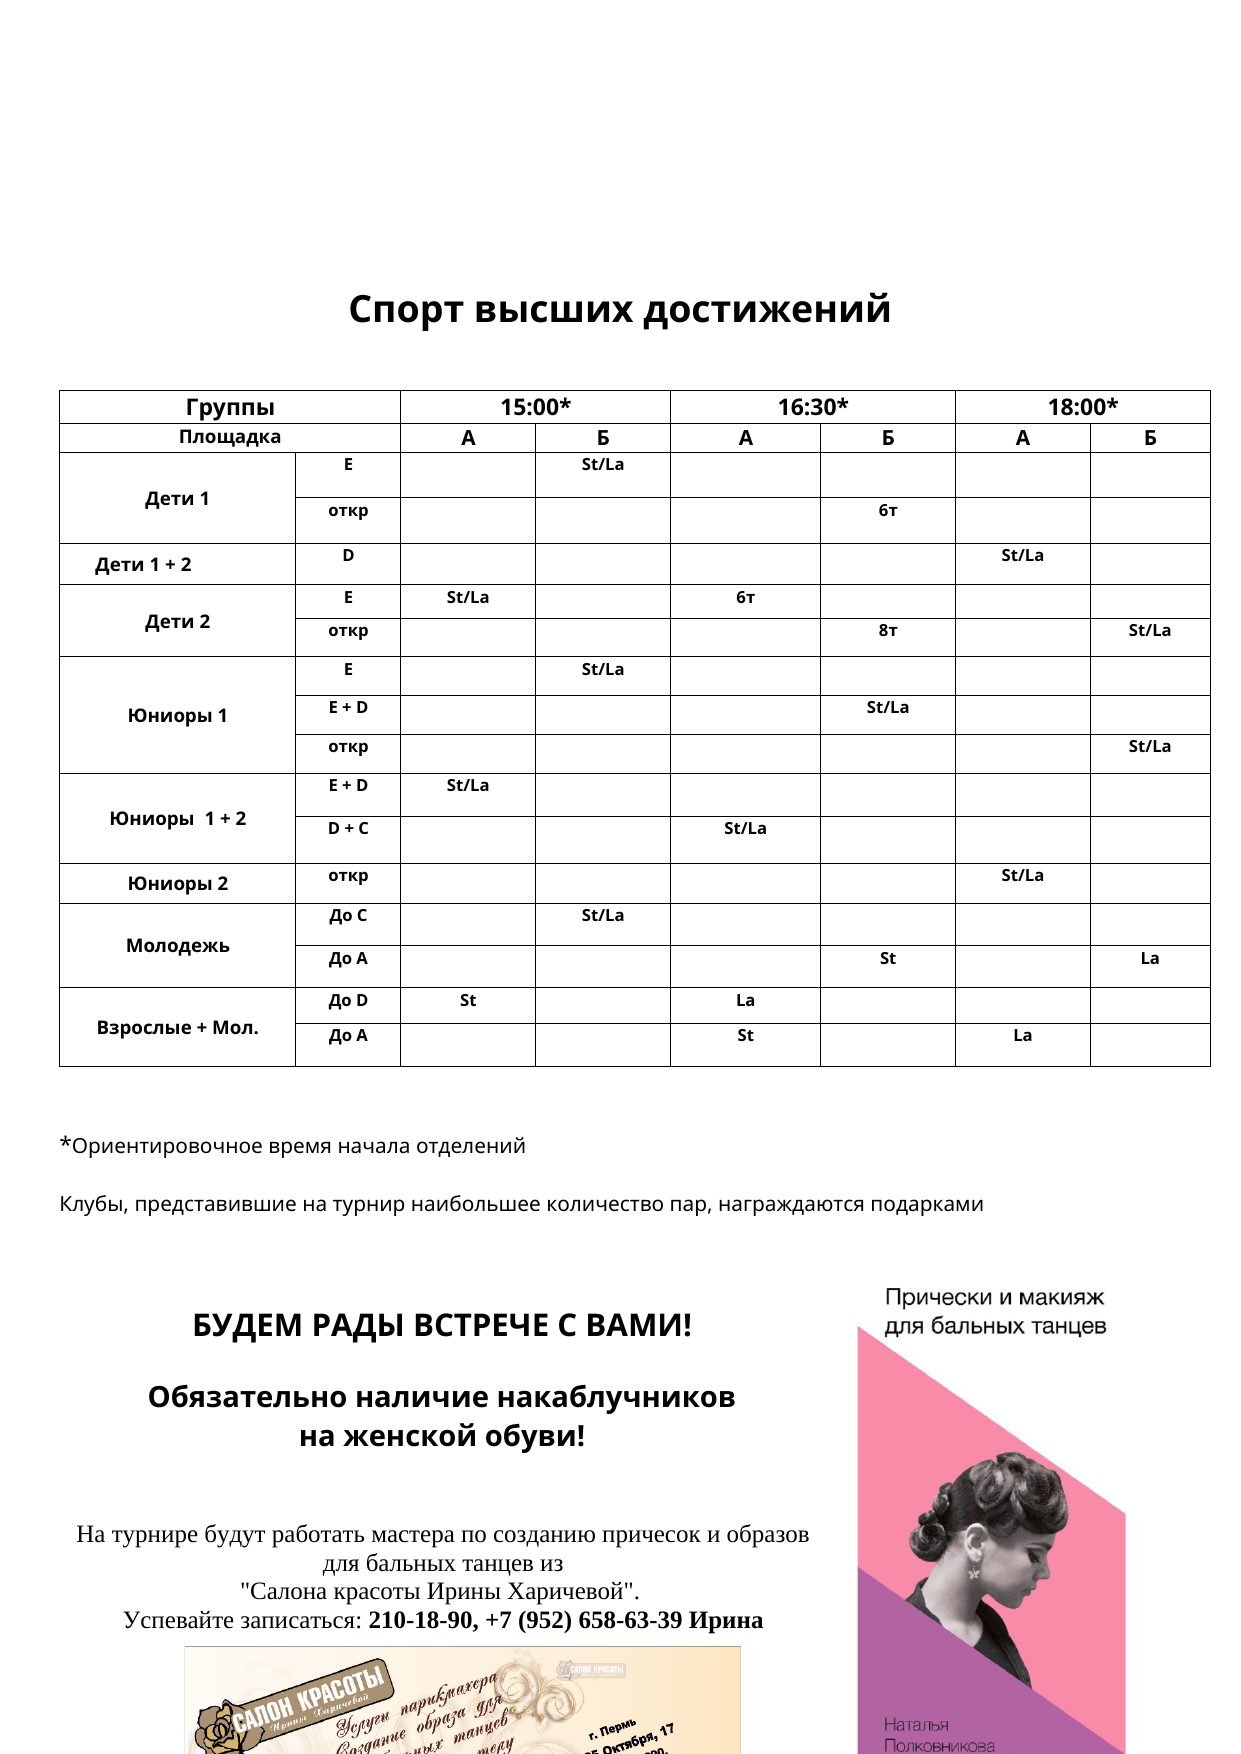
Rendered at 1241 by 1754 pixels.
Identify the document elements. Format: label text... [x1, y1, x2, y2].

table_cell [536, 696, 670, 734]
table_cell [956, 619, 1090, 656]
table_cell St/La [536, 904, 670, 945]
table_cell St/La [956, 864, 1090, 903]
table_cell Молодежь [60, 904, 295, 987]
table_cell St/La [536, 657, 670, 695]
text "Салона красоты Ирины Харичевой". Успевайте записаться: 210-18-90, +7 (952) 658-63-39 Ирина [74, 1576, 812, 1634]
table_cell [671, 619, 820, 656]
table_cell [821, 904, 955, 945]
table_header 18:00* [956, 391, 1210, 422]
table_cell А [956, 424, 1090, 452]
table_cell La [671, 988, 820, 1023]
table_cell [821, 735, 955, 773]
table_cell До А [296, 946, 400, 987]
table_cell [956, 657, 1090, 695]
table_cell [401, 735, 535, 773]
table_cell [671, 864, 820, 903]
table_cell [821, 453, 955, 497]
table_cell [401, 657, 535, 695]
table_cell [536, 988, 670, 1023]
table_cell [536, 774, 670, 816]
table_cell St/La [401, 774, 535, 816]
table_header Группы [60, 391, 400, 422]
table_cell [401, 864, 535, 903]
table_cell [536, 544, 670, 584]
table_cell [1091, 498, 1210, 543]
table_cell [956, 585, 1090, 618]
picture [857, 1248, 1126, 1754]
table_cell [821, 817, 955, 863]
table_cell [671, 657, 820, 695]
text *Ориентировочное время начала отделений [59, 1129, 1181, 1161]
table_cell Е + D [296, 774, 400, 816]
table_cell [1091, 585, 1210, 618]
table_cell [671, 735, 820, 773]
table_cell откр [296, 619, 400, 656]
table_cell Юниоры 2 [60, 864, 295, 903]
table_cell [1091, 904, 1210, 945]
table_cell [536, 585, 670, 618]
table_cell [821, 774, 955, 816]
table_cell Б [1091, 424, 1210, 452]
table_cell А [671, 424, 820, 452]
table_cell [1091, 864, 1210, 903]
table_cell [821, 1024, 955, 1066]
table_cell D [296, 544, 400, 584]
table_cell [536, 817, 670, 863]
table_cell [536, 1024, 670, 1066]
table_header БУДЕМ РАДЫ ВСТРЕЧЕ С ВАМИ! [100, 1274, 784, 1376]
table_cell Дети 1 + 2 [60, 544, 295, 584]
table_cell Б [821, 424, 955, 452]
table_cell St [401, 988, 535, 1023]
table_cell [536, 864, 670, 903]
table_cell [401, 946, 535, 987]
table_cell 8т [821, 619, 955, 656]
table_cell [671, 904, 820, 945]
table_cell [1091, 544, 1210, 584]
table_cell St [671, 1024, 820, 1066]
table_cell Площадка [60, 424, 400, 452]
table_cell Е + D [296, 696, 400, 734]
table_cell [821, 657, 955, 695]
table_cell [671, 453, 820, 497]
table_cell [956, 453, 1090, 497]
table_cell [671, 498, 820, 543]
table_cell [1091, 988, 1210, 1023]
table_cell [401, 544, 535, 584]
table_cell Е [296, 453, 400, 497]
table_cell [401, 904, 535, 945]
table_cell Юниоры 1 + 2 [60, 774, 295, 863]
table_cell [671, 696, 820, 734]
table_cell [401, 696, 535, 734]
table_cell [536, 498, 670, 543]
table_cell St/La [956, 544, 1090, 584]
table_cell [671, 774, 820, 816]
table_cell [956, 988, 1090, 1023]
table_cell [821, 988, 955, 1023]
table_cell [401, 498, 535, 543]
table_cell St [821, 946, 955, 987]
table_cell откр [296, 735, 400, 773]
table_cell [1091, 657, 1210, 695]
table_cell [1091, 774, 1210, 816]
table_cell St/La [536, 453, 670, 497]
table_cell Е [296, 585, 400, 618]
table_cell [956, 696, 1090, 734]
table_cell [956, 946, 1090, 987]
table_cell [821, 544, 955, 584]
table_cell [1091, 453, 1210, 497]
table_cell [956, 904, 1090, 945]
table_cell 6т [671, 585, 820, 618]
table_cell St/La [671, 817, 820, 863]
table_cell [1091, 696, 1210, 734]
table_cell [821, 864, 955, 903]
table_cell Дети 2 [60, 585, 295, 656]
table_cell St/La [1091, 735, 1210, 773]
table_header 15:00* [401, 391, 670, 422]
text На турнире будут работать мастера по созданию причесок и образов для бальных танцев из [74, 1519, 812, 1576]
table_cell [956, 817, 1090, 863]
table_cell [1091, 817, 1210, 863]
table_cell [401, 619, 535, 656]
table_cell откр [296, 498, 400, 543]
table_cell La [956, 1024, 1090, 1066]
text Клубы, представившие на турнир наибольшее количество пар, награждаются подарками [59, 1189, 1181, 1218]
table_cell [536, 946, 670, 987]
table_cell До D [296, 988, 400, 1023]
table_cell [401, 817, 535, 863]
table_cell [401, 1024, 535, 1066]
table_cell Юниоры 1 [60, 657, 295, 773]
table_cell [956, 774, 1090, 816]
table_cell До С [296, 904, 400, 945]
text Спорт высших достижений [59, 282, 1181, 333]
table_cell [536, 619, 670, 656]
table_cell До А [296, 1024, 400, 1066]
table_cell St/La [401, 585, 535, 618]
table_cell Взрослые + Мол. [60, 988, 295, 1066]
table_cell A [401, 424, 535, 452]
table_cell Дети 1 [60, 453, 295, 543]
table_cell [401, 453, 535, 497]
table_cell [1091, 1024, 1210, 1066]
table_cell La [1091, 946, 1210, 987]
table_cell Обязательно наличие накаблучников на женской обуви! [100, 1376, 784, 1455]
table_cell [536, 735, 670, 773]
table_cell откр [296, 864, 400, 903]
table_cell [956, 498, 1090, 543]
table_cell E [296, 657, 400, 695]
table_header 16:30* [671, 391, 955, 422]
table_cell [956, 735, 1090, 773]
table_cell [671, 946, 820, 987]
picture [184, 1646, 741, 1754]
table_cell [821, 585, 955, 618]
table_cell St/La [821, 696, 955, 734]
table_cell 6т [821, 498, 955, 543]
table_cell Б [536, 424, 670, 452]
table_cell [671, 544, 820, 584]
table_cell St/La [1091, 619, 1210, 656]
table_cell D + С [296, 817, 400, 863]
